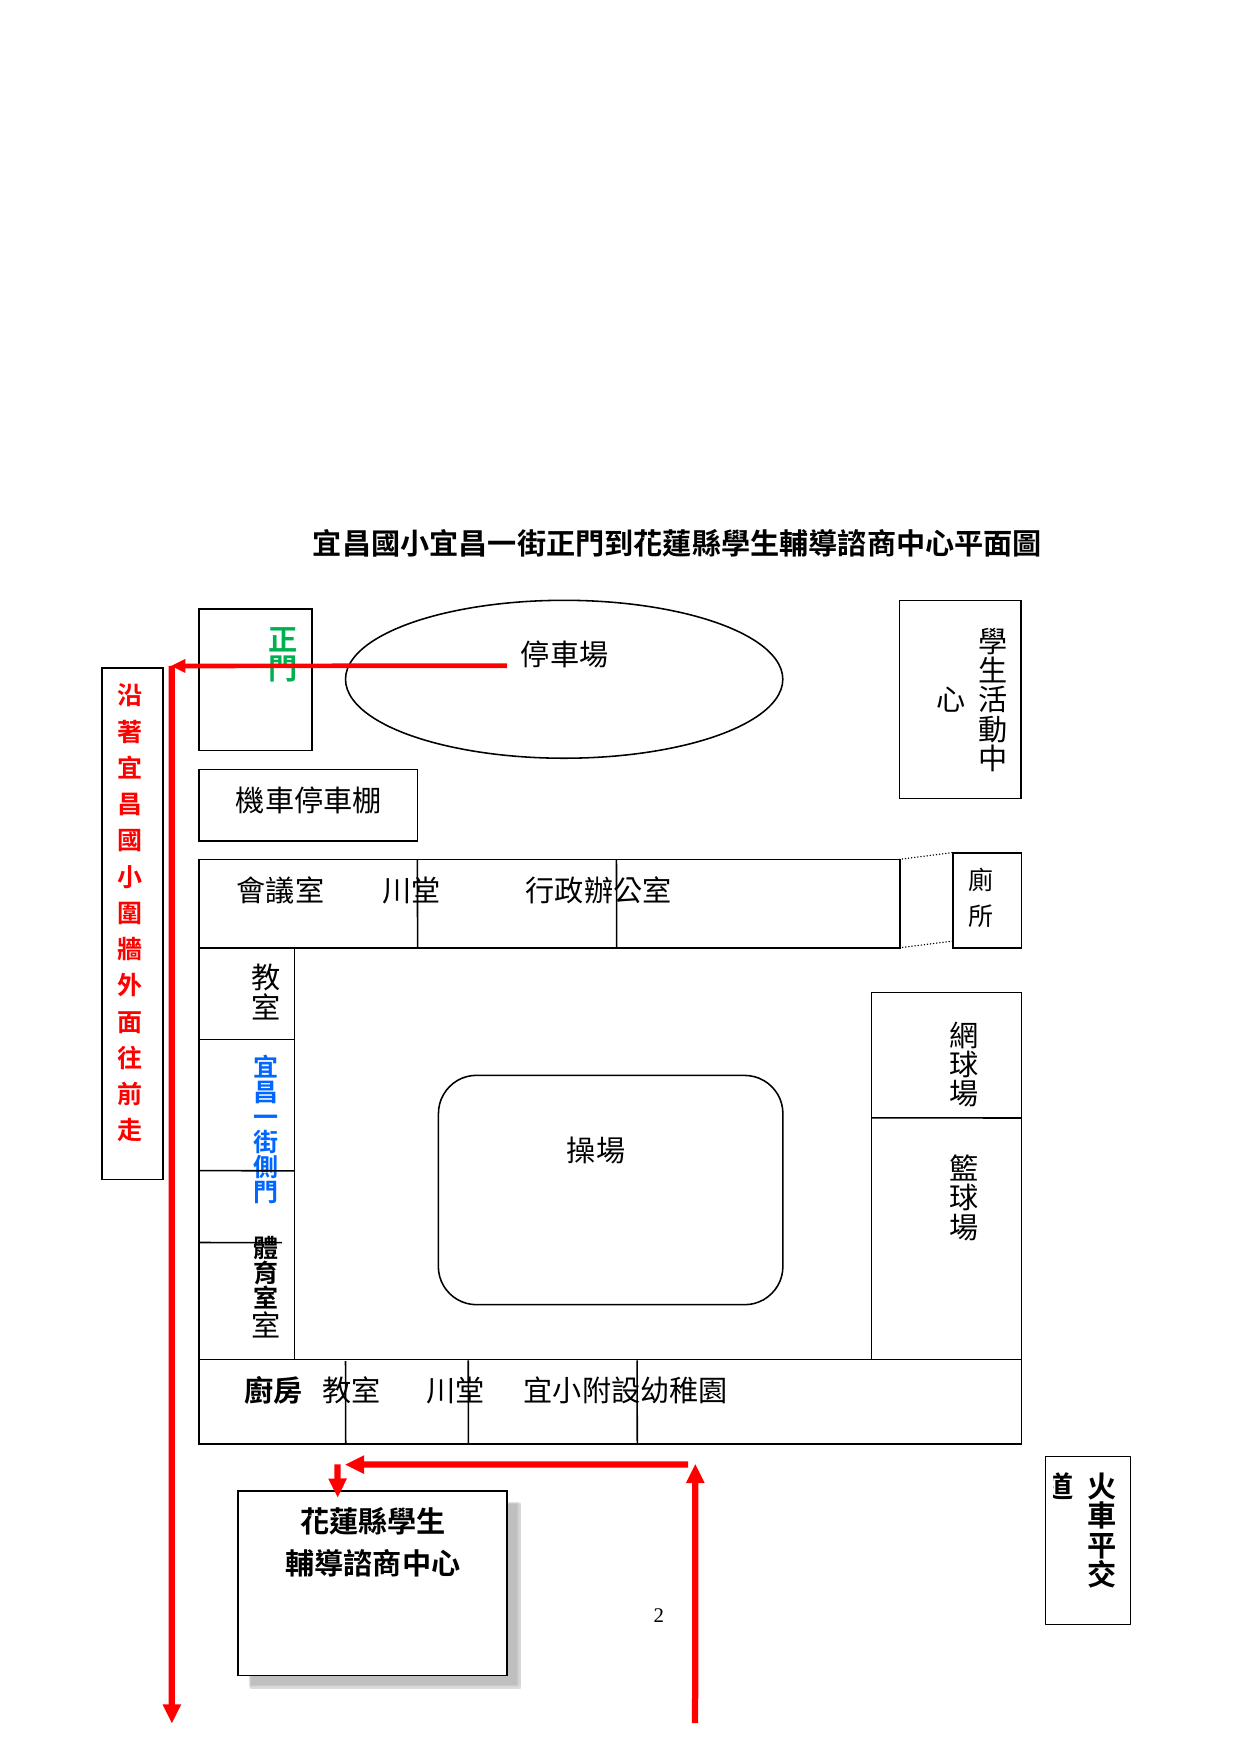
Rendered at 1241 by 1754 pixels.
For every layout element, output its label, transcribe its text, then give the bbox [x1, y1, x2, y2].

list 宜昌國小宜昌一街正門到花蓮縣學生輔導諮商中心平面圖 [232, 504, 1122, 579]
